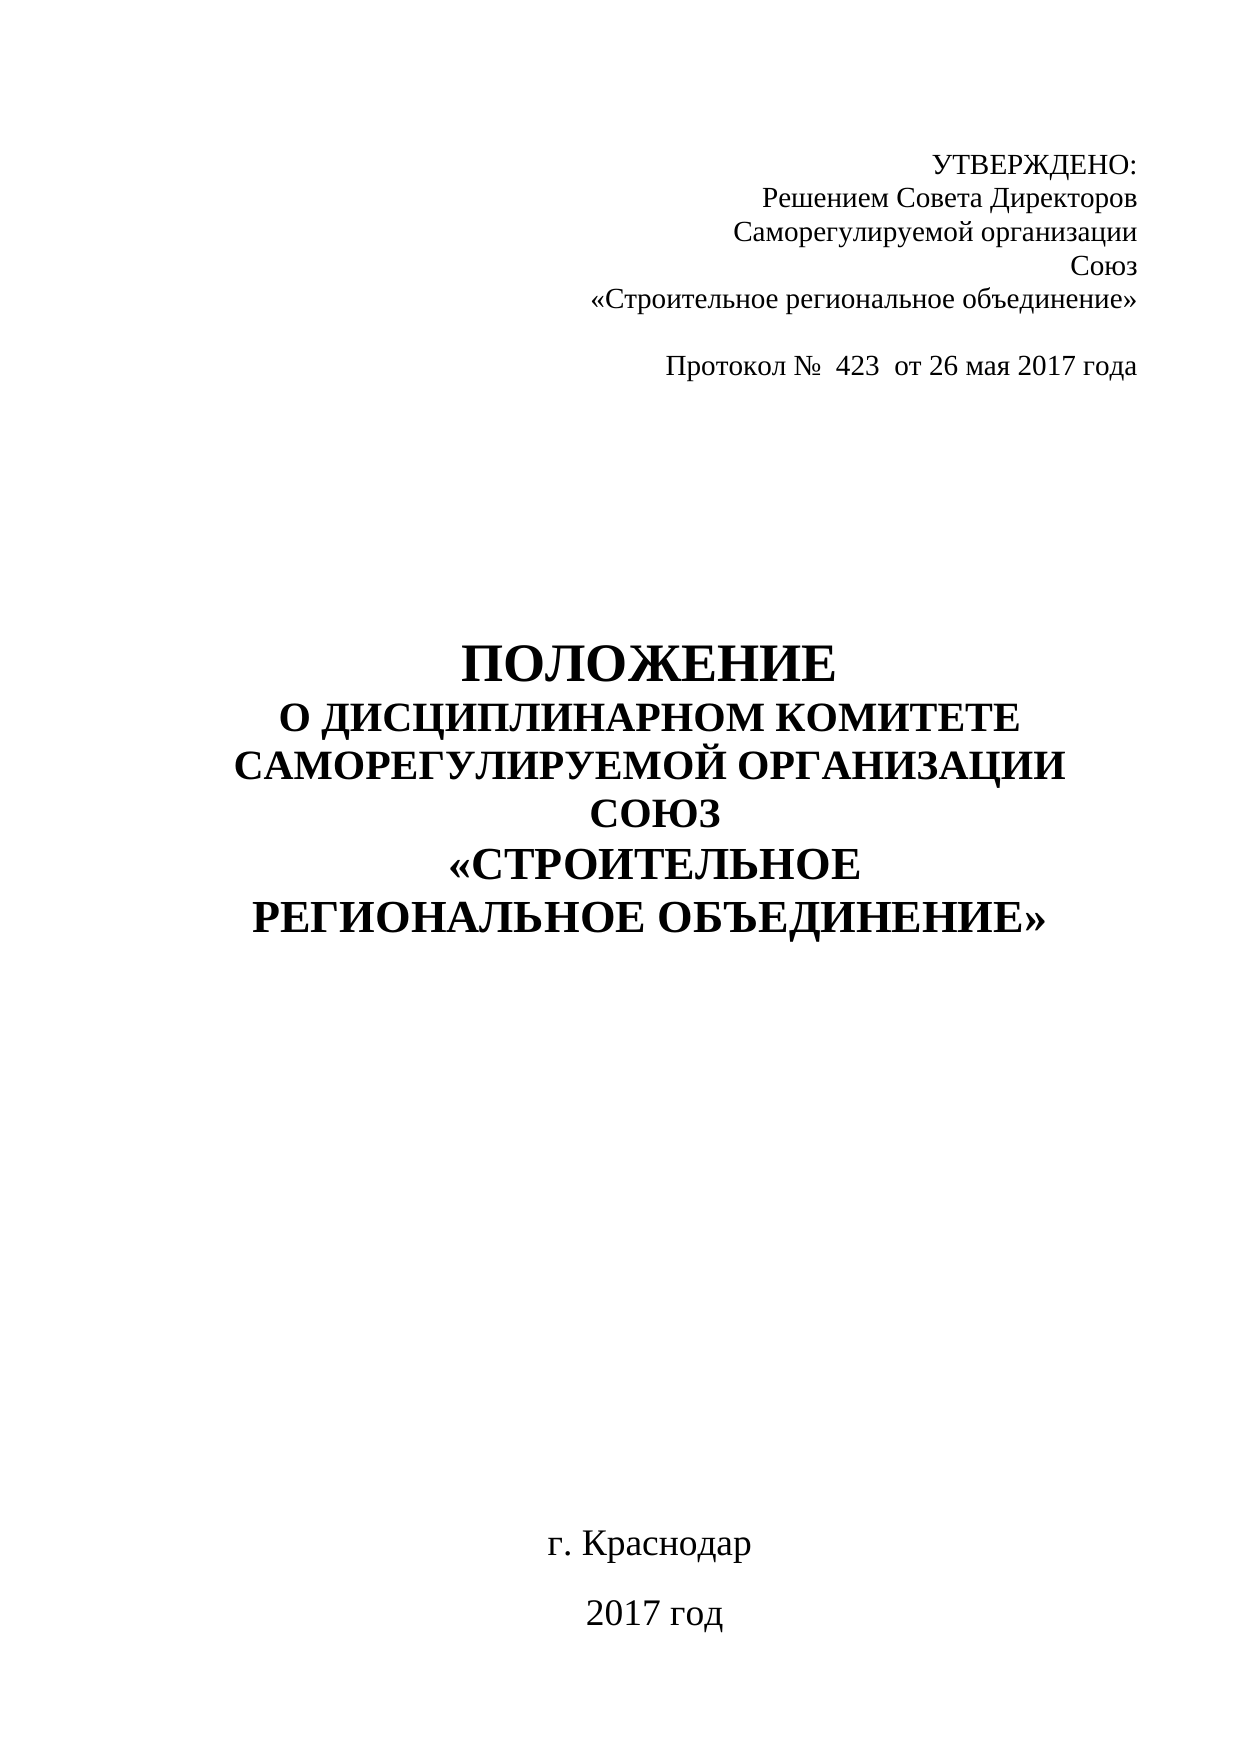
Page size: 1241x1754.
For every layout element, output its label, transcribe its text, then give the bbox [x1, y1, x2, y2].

text СОЮЗ [148, 789, 1152, 837]
text «СТРОИТЕЛЬНОЕ [148, 837, 1152, 889]
text О ДИСЦИПЛИНАРНОМ КОМИТЕТЕ [148, 693, 1152, 741]
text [148, 1591, 1152, 1634]
text ПОЛОЖЕНИЕ [148, 631, 1152, 693]
text г. Краснодар [148, 1520, 1152, 1563]
text РЕГИОНАЛЬНОЕ ОБЪЕДИНЕНИЕ» [148, 889, 1152, 942]
text САМОРЕГУЛИРУЕМОЙ ОРГАНИЗАЦИИ [148, 741, 1152, 789]
